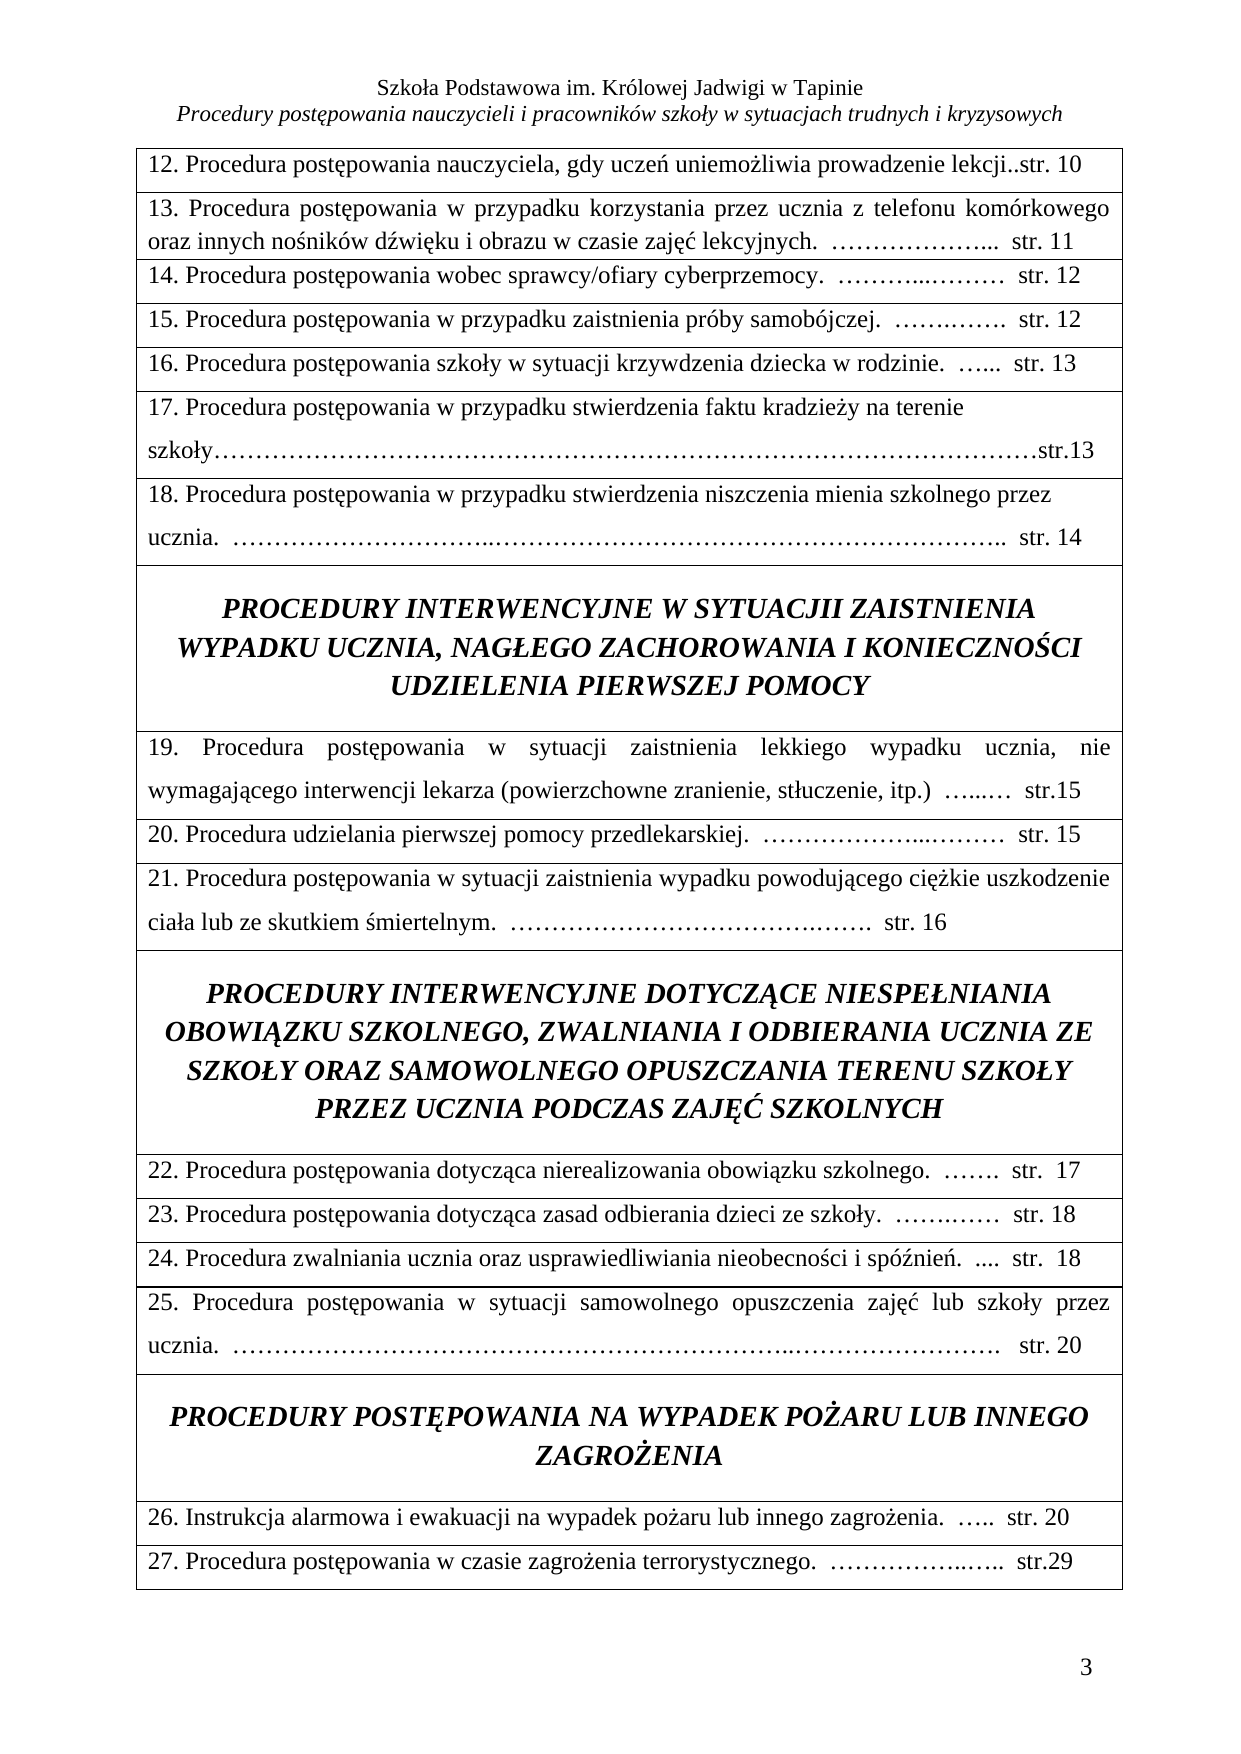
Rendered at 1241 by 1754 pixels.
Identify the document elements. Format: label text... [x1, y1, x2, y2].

table_cell 25. Procedura postępowania w sytuacji samowolnego opuszczenia zajęć lub szkoły przez ucznia. …………………………………………………………..……………………. str. 20 [137, 1288, 1122, 1373]
table_cell 22. Procedura postępowania dotycząca nierealizowania obowiązku szkolnego. ……. str. 17 [137, 1155, 1122, 1198]
table_cell 13. Procedura postępowania w przypadku korzystania przez ucznia z telefonu komórkowego oraz innych nośników dźwięku i obrazu w czasie zajęć lekcyjnych. ………………... str. 11 [137, 193, 1122, 259]
table_cell 12. Procedura postępowania nauczyciela, gdy uczeń uniemożliwia prowadzenie lekcji..str. 10 [137, 149, 1122, 192]
table_cell 20. Procedura udzielania pierwszej pomocy przedlekarskiej. ………………...……… str. 15 [137, 820, 1122, 862]
table_cell 19. Procedura postępowania w sytuacji zaistnienia lekkiego wypadku ucznia, nie wymagającego interwencji lekarza (powierzchowne zranienie, stłuczenie, itp.) …...… str.15 [137, 732, 1122, 818]
table_cell PROCEDURY INTERWENCYJNE W SYTUACJII ZAISTNIENIA WYPADKU UCZNIA, NAGŁEGO ZACHOROWANIA I KONIECZNOŚCI UDZIELENIA PIERWSZEJ POMOCY [137, 566, 1122, 731]
table_cell 26. Instrukcja alarmowa i ewakuacji na wypadek pożaru lub innego zagrożenia. ….. str. 20 [137, 1502, 1122, 1545]
table_cell 16. Procedura postępowania szkoły w sytuacji krzywdzenia dziecka w rodzinie. …... str. 13 [137, 348, 1122, 391]
table_cell 17. Procedura postępowania w przypadku stwierdzenia faktu kradzieży na terenie szkoły………………………………………………………………………………………str.13 [137, 392, 1122, 478]
table_cell PROCEDURY POSTĘPOWANIA NA WYPADEK POŻARU LUB INNEGO ZAGROŻENIA [137, 1375, 1122, 1501]
table_cell 15. Procedura postępowania w przypadku zaistnienia próby samobójczej. …….……. str. 12 [137, 304, 1122, 347]
table_cell 21. Procedura postępowania w sytuacji zaistnienia wypadku powodującego ciężkie uszkodzenie ciała lub ze skutkiem śmiertelnym. ……………………………….……. str. 16 [137, 864, 1122, 950]
table_cell 27. Procedura postępowania w czasie zagrożenia terrorystycznego. ……………..….. str.29 [137, 1546, 1122, 1589]
table_cell PROCEDURY INTERWENCYJNE DOTYCZĄCE NIESPEŁNIANIA OBOWIĄZKU SZKOLNEGO, ZWALNIANIA I ODBIERANIA UCZNIA ZE SZKOŁY ORAZ SAMOWOLNEGO OPUSZCZANIA TERENU SZKOŁY PRZEZ UCZNIA PODCZAS ZAJĘĆ SZKOLNYCH [137, 951, 1122, 1154]
table_cell 18. Procedura postępowania w przypadku stwierdzenia niszczenia mienia szkolnego przez ucznia. …………………………..…………………………………………………….. str. 14 [137, 479, 1122, 565]
table_cell 23. Procedura postępowania dotycząca zasad odbierania dzieci ze szkoły. …….…… str. 18 [137, 1199, 1122, 1242]
table_cell 14. Procedura postępowania wobec sprawcy/ofiary cyberprzemocy. ………...……… str. 12 [137, 260, 1122, 303]
table_cell 24. Procedura zwalniania ucznia oraz usprawiedliwiania nieobecności i spóźnień. .... str. 18 [137, 1243, 1122, 1286]
